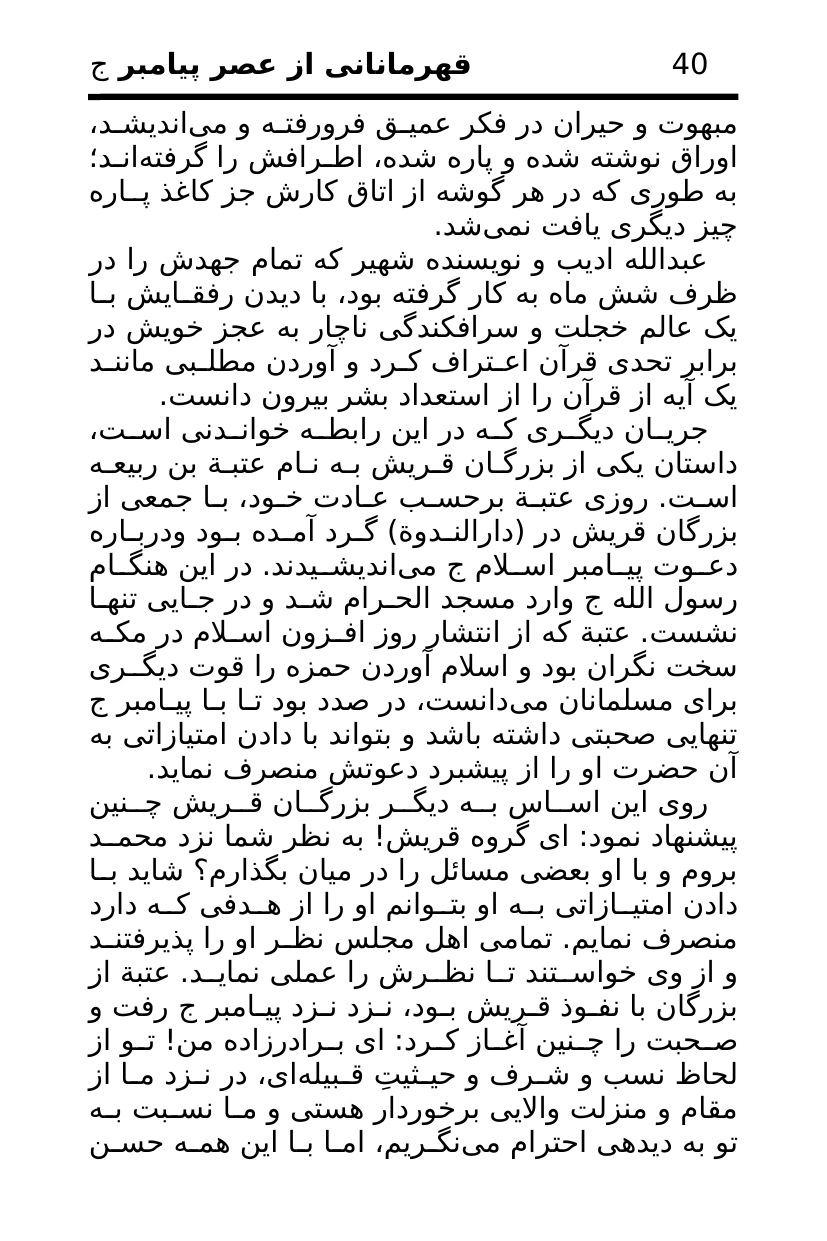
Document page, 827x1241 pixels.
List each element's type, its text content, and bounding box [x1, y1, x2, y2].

text جریان دیگری که در این رابطه خواندنی است، داستان یکی از بزرگان قریش به نام عتبة بن ربیعه است. روزی عتبة برحسب عادت خود، با جمعی از بزرگان قریش در (دارالندوة) گرد آمده بود ودرباره دعوت پیامبر اسلام ج می‌اندیشیدند. در این هنگام رسول الله ج وارد مسجد الحرام شد و در جایی تنها نشست. عتبة که از انتشار روز افزون اسلام در مکه سخت نگران بود و اسلام آوردن حمزه را قوت دیگری برای مسلمانان می‌دانست، در صدد بود تا با پیامبر ج تنهایی صحبتی داشته باشد و بتواند با دادن امتیازاتی به آن حضرت او را از پیشبرد دعوتش منصرف نماید. [89, 412, 738, 786]
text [89, 786, 738, 1159]
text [89, 106, 738, 242]
text عبدالله ادیب و نویسنده شهیر که تمام جهدش را در ظرف شش ماه به کار گرفته بود، با دیدن رفقایش با یک عالم خجلت و سرافکندگی ناچار به عجز خویش در برابر تحدی قرآن اعتراف کرد و آوردن مطلبی مانند یک آیه از قرآن را از استعداد بشر بیرون دانست. [89, 242, 738, 412]
